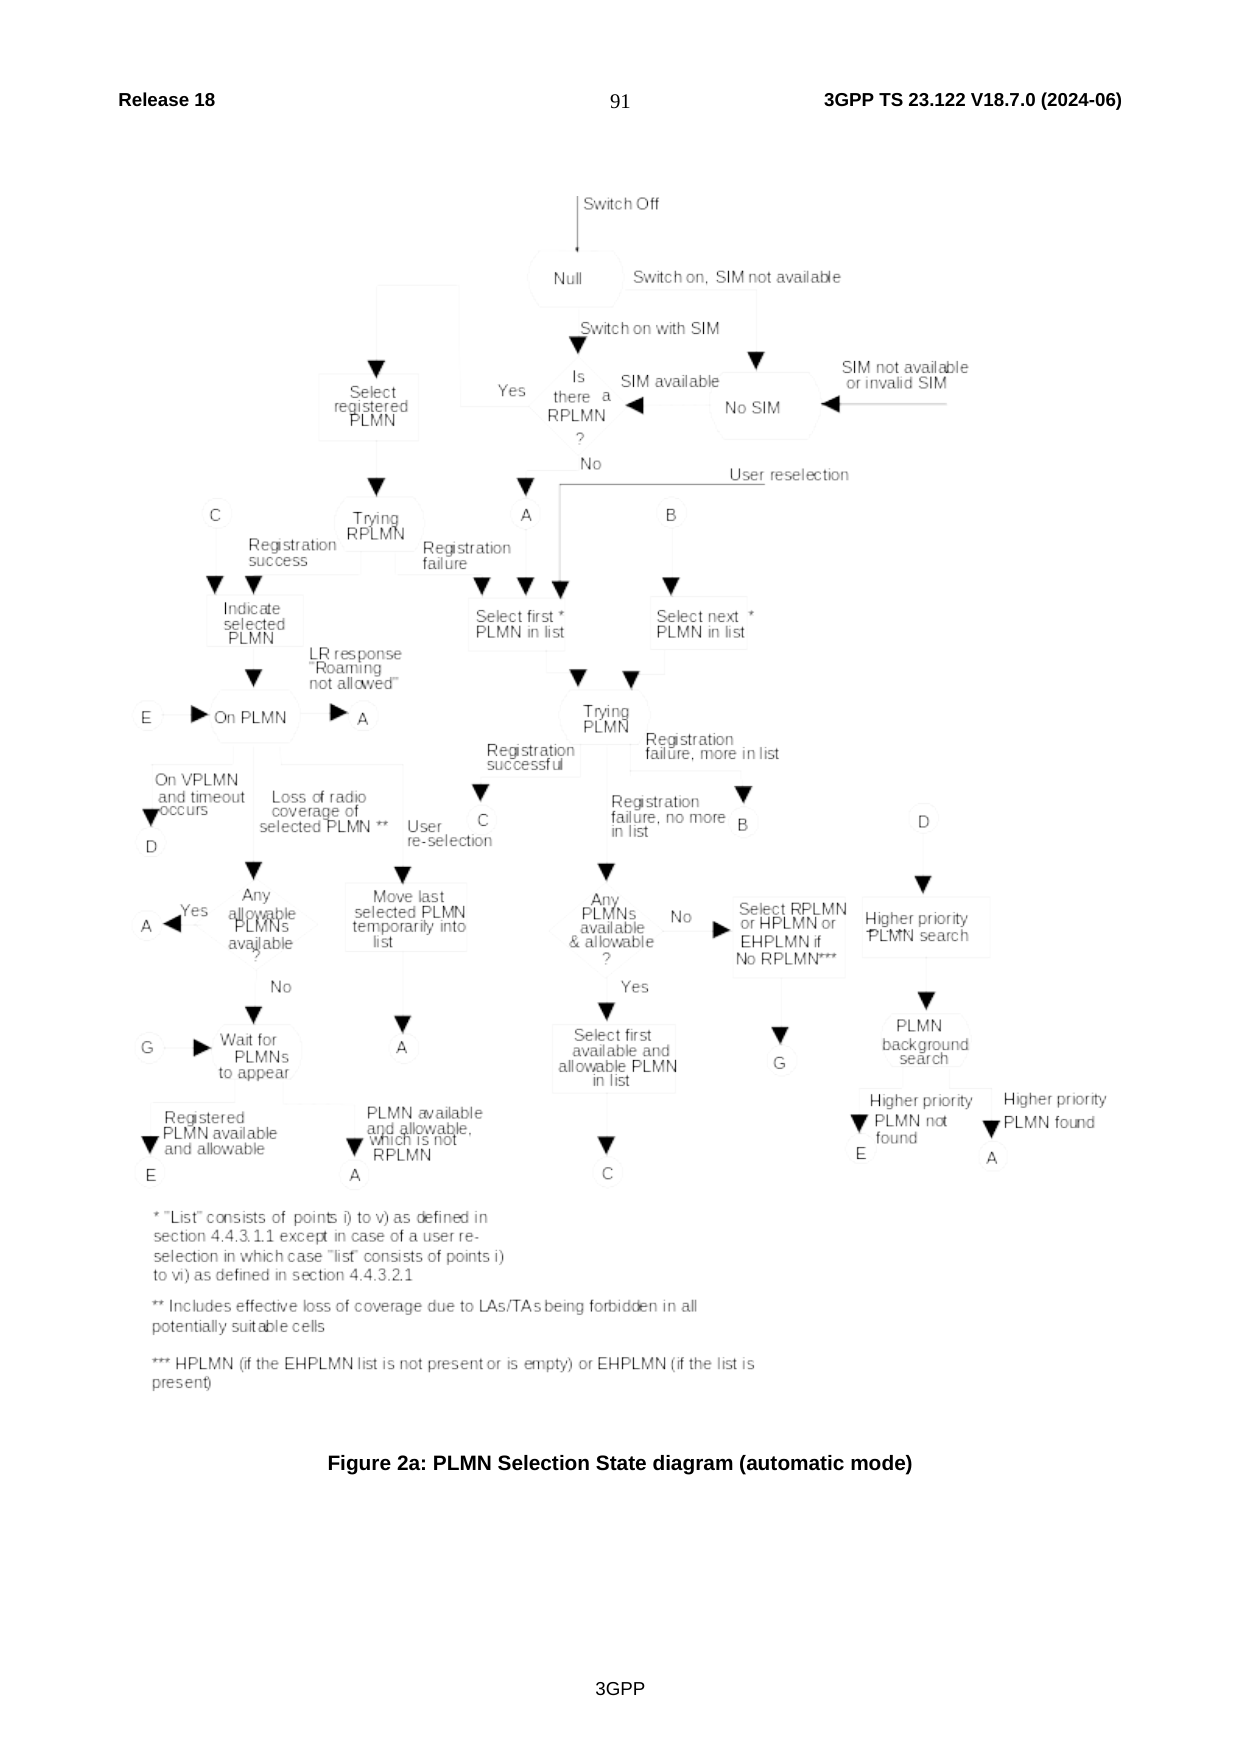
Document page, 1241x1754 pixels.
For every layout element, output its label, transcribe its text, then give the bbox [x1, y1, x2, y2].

text Figure 2a: PLMN Selection State diagram (automatic mode) [118, 1450, 1122, 1474]
